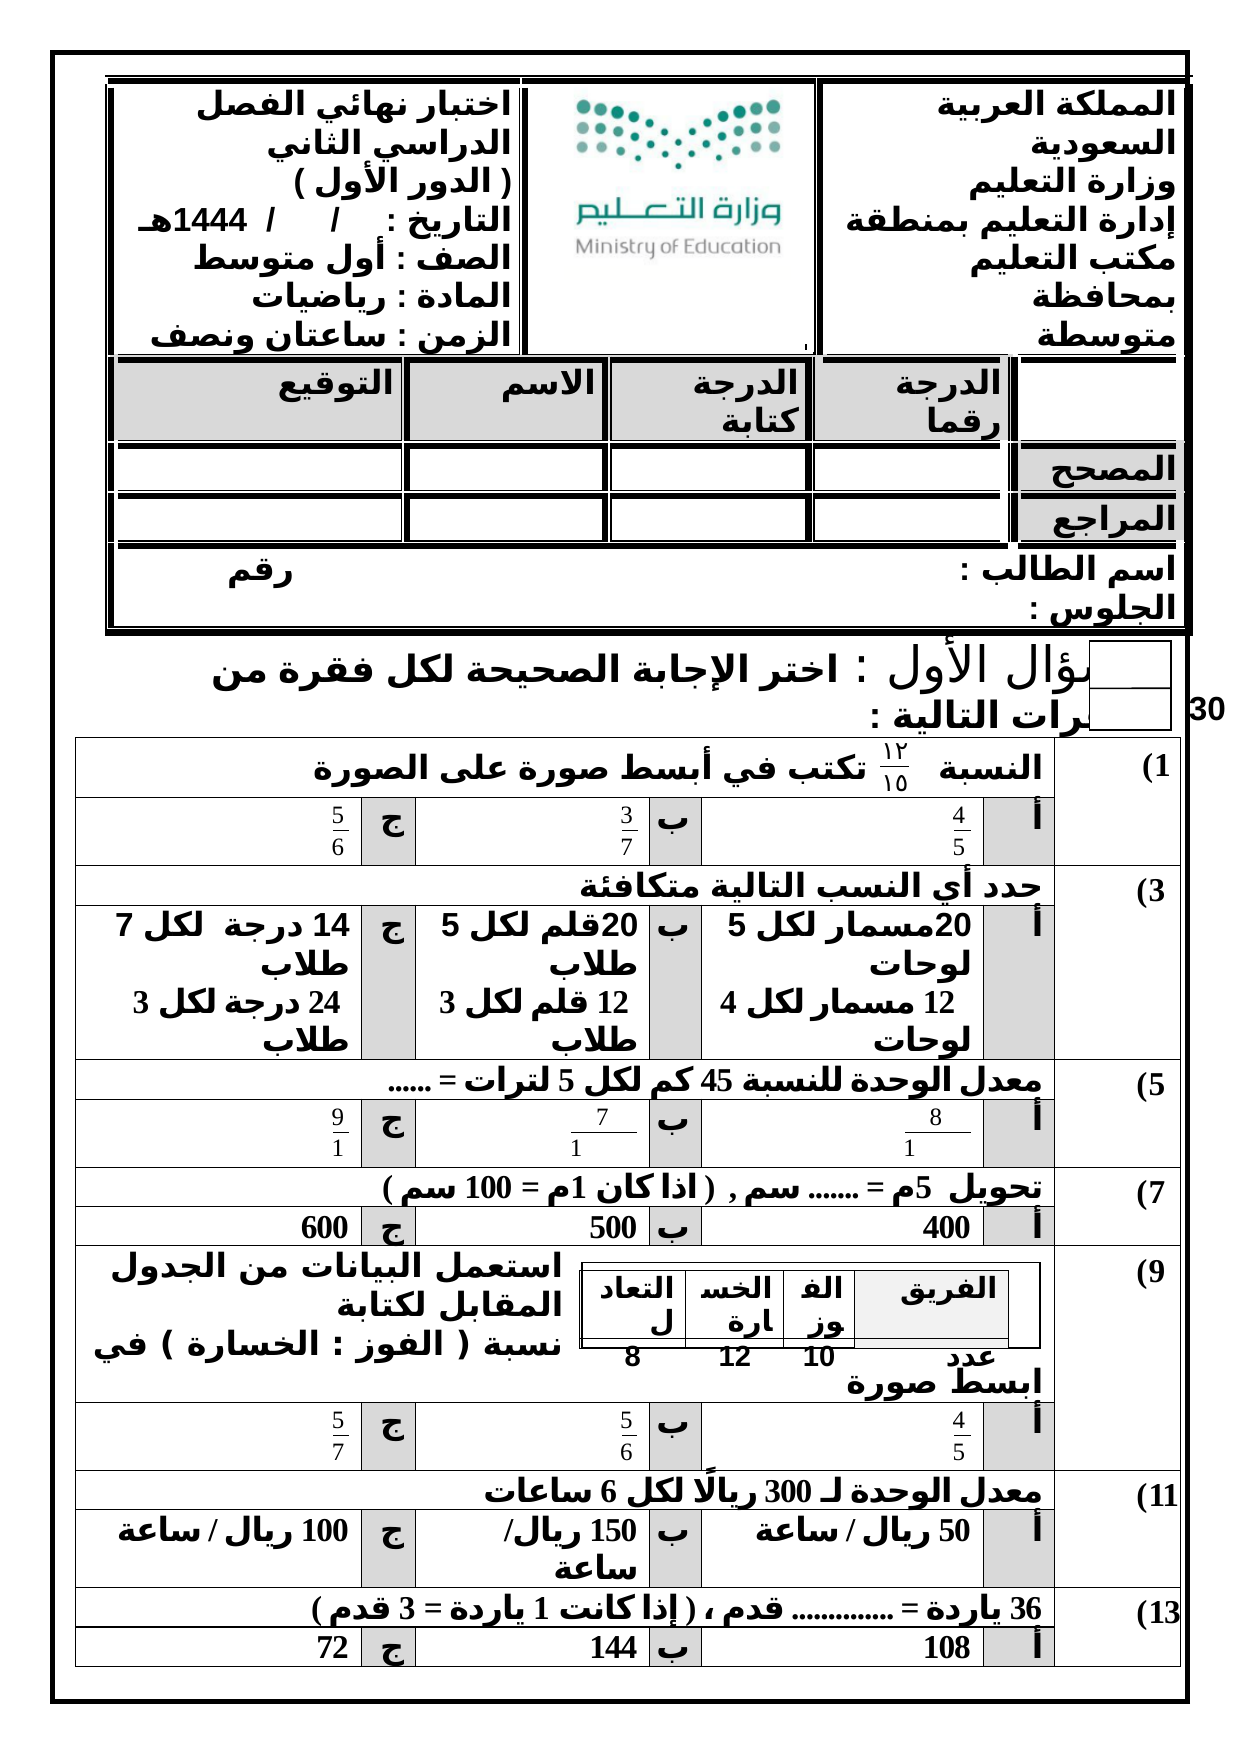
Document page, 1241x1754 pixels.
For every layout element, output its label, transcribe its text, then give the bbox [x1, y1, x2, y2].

table_header اختبار نهائي الفصل الدراسي الثاني ( الدور الأول ) التاريخ : / / 1444هـ الصف : أول متوسط المادة : رياضيات الزمن : ساعتان ونصف [110, 77, 523, 353]
table_cell [76, 798, 361, 865]
table_cell [410, 449, 602, 490]
table_cell تحويل 5م = ....... سم , ( اذا كان 1م = 100 سم ) [76, 1168, 1054, 1206]
table_cell المراجع [1013, 490, 1185, 540]
table_cell الدرجة رقما [810, 354, 1013, 440]
table_cell 108 [702, 1628, 983, 1666]
table_cell الاسم [410, 363, 602, 440]
table_cell [76, 1403, 361, 1470]
table_cell ب [650, 798, 701, 865]
table_cell أ [984, 798, 1054, 865]
table_cell [416, 1403, 649, 1470]
table_cell 14 درجة لكل 7 طلاب 24 درجة لكل 3 طلاب [76, 906, 361, 1059]
table_cell [810, 440, 1013, 490]
table_cell [702, 1100, 983, 1167]
table_cell ب [650, 1403, 701, 1470]
table_cell [1055, 866, 1180, 1059]
table_cell ج [362, 906, 415, 1059]
table_cell المصحح [1013, 440, 1185, 490]
table_cell [416, 798, 649, 865]
table_header [1055, 738, 1180, 865]
table_cell [416, 1100, 649, 1167]
table_cell [410, 499, 602, 540]
table_cell [1013, 354, 1185, 440]
table_cell ج [362, 1403, 415, 1470]
table_cell أ [984, 1510, 1054, 1587]
table_cell 144 [416, 1628, 649, 1666]
table_cell ب [650, 906, 701, 1059]
table_cell ج [362, 798, 415, 865]
table_cell أ [984, 1100, 1054, 1167]
table_cell أ [984, 1628, 1054, 1666]
table_cell حدد أي النسب التالية متكافئة [76, 866, 1054, 904]
table_cell 600 [76, 1207, 361, 1245]
table_cell ب [650, 1207, 701, 1245]
table_cell [1055, 1471, 1180, 1587]
table_cell [110, 490, 405, 540]
table_header [524, 84, 814, 353]
table_cell [810, 490, 1013, 540]
table_cell ب [650, 1510, 701, 1587]
table_cell [702, 798, 983, 865]
table_cell معدل الوحدة لـ 300 ريالًا لكل 6 ساعات [76, 1471, 1054, 1509]
table_cell 500 [416, 1207, 649, 1245]
table_cell ج [362, 1207, 415, 1245]
table_cell معدل الوحدة للنسبة 45 كم لكل 5 لترات = ...... [76, 1060, 1054, 1098]
table_cell أ [984, 906, 1054, 1059]
table_cell ج [362, 1628, 415, 1666]
table_cell التوقيع [110, 354, 405, 440]
table_header النسبة تكتب في أبسط صورة على الصورة [76, 738, 1054, 797]
table_cell [1055, 1060, 1180, 1167]
table_cell اسم الطالب : رقم الجلوس : [110, 540, 1185, 626]
table_cell أ [984, 1207, 1054, 1245]
table_cell [76, 1100, 361, 1167]
table_cell 36 ياردة = .............. قدم ، ( إذا كانت 1 ياردة = 3 قدم ) [76, 1588, 1054, 1626]
table_cell ج [362, 1510, 415, 1587]
table_cell أ [984, 1403, 1054, 1470]
table_cell [1055, 1246, 1180, 1470]
table_cell [612, 499, 805, 540]
table_cell [612, 449, 805, 490]
table_cell 50 ريال / ساعة [702, 1510, 983, 1587]
table_cell [702, 1403, 983, 1470]
table_cell ب [650, 1100, 701, 1167]
table_cell 150 ريال/ ساعة [416, 1510, 649, 1587]
table_cell 100 ريال / ساعة [76, 1510, 361, 1587]
table_cell 20قلم لكل 5 طلاب 12 قلم لكل 3 طلاب [416, 906, 649, 1059]
table_cell الدرجة كتابة [612, 363, 805, 440]
picture [563, 86, 792, 280]
text السؤال الأول : اختر الإجابة الصحيحة لكل فقرة من الفقرات التالية : [75, 636, 1165, 737]
table_cell [1055, 1168, 1180, 1245]
table_cell استعمل البيانات من الجدول المقابل لكتابة نسبة ( الفوز : الخسارة ) في ابسط صورة [76, 1246, 1054, 1402]
table_cell [110, 440, 405, 490]
table_cell [1055, 1588, 1180, 1666]
table_cell ج [362, 1100, 415, 1167]
table_cell ب [650, 1628, 701, 1666]
table_header المملكة العربية السعودية وزارة التعليم إدارة التعليم بمنطقة مكتب التعليم بمحافظة متوسطة [823, 84, 1185, 353]
table_cell 20مسمار لكل 5 لوحات 12 مسمار لكل 4 لوحات [702, 906, 983, 1059]
table_cell 72 [76, 1628, 361, 1666]
table_cell 400 [702, 1207, 983, 1245]
